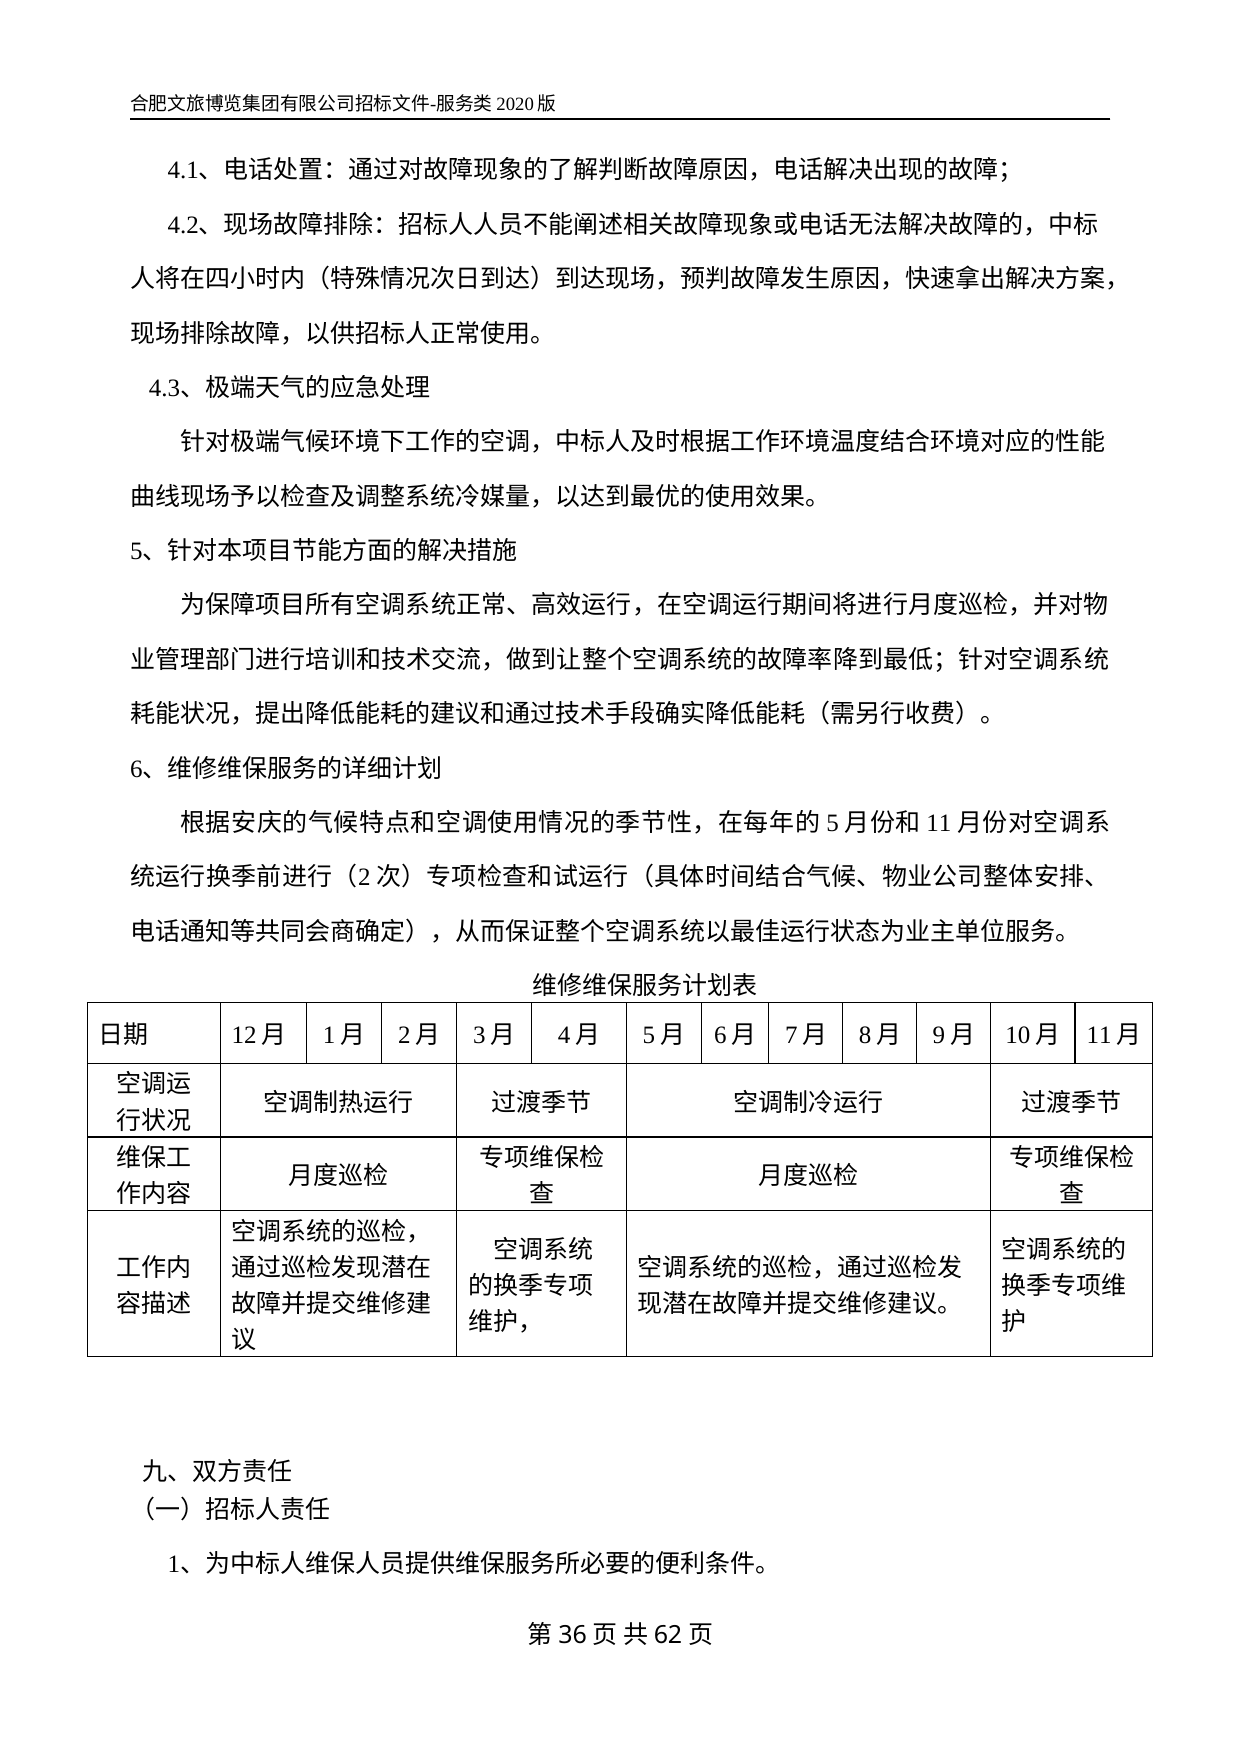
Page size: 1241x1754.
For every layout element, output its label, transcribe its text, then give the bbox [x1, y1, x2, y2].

text 根据安庆的气候特点和空调使用情况的季节性，在每年的5月份和11月份对空调系统运行换季前进行（2次）专项检查和试运行（具体时间结合气候、物业公司整体安排、电话通知等共同会商确定），从而保证整个空调系统以最佳运行状态为业主单位服务。 [130, 802, 1110, 947]
table_header 3月 [457, 1003, 531, 1063]
table_header 12月 [221, 1003, 306, 1063]
table_cell 空调制热运行 [221, 1064, 456, 1136]
table_cell 过渡季节 [457, 1064, 626, 1136]
table_header 5月 [627, 1003, 701, 1063]
table_header 4月 [532, 1003, 626, 1063]
text 5、针对本项目节能方面的解决措施 [130, 531, 1110, 567]
table_cell 空调系统的换季专项维护 [991, 1211, 1152, 1356]
text 维修维保服务计划表 [130, 966, 1110, 1002]
table_header 10月 [991, 1003, 1074, 1063]
table_header 8月 [843, 1003, 916, 1063]
table_cell 专项维保检查 [991, 1138, 1152, 1210]
table_header 6月 [702, 1003, 768, 1063]
table_header 7月 [769, 1003, 842, 1063]
table_header 1月 [307, 1003, 381, 1063]
table_cell 空调系统的巡检，通过巡检发现潜在故障并提交维修建议。 [627, 1211, 990, 1356]
text 为保障项目所有空调系统正常、高效运行，在空调运行期间将进行月度巡检，并对物业管理部门进行培训和技术交流，做到让整个空调系统的故障率降到最低；针对空调系统耗能状况，提出降低能耗的建议和通过技术手段确实降低能耗（需另行收费）。 [130, 585, 1110, 730]
table_cell 空调系统的换季专项维护， [457, 1211, 626, 1356]
table_cell 空调系统的巡检，通过巡检发现潜在故障并提交维修建议 [221, 1211, 456, 1356]
table_cell 月度巡检 [221, 1138, 456, 1210]
table_cell 空调制冷运行 [627, 1064, 990, 1136]
text 4.2、现场故障排除：招标人人员不能阐述相关故障现象或电话无法解决故障的，中标人将在四小时内（特殊情况次日到达）到达现场，预判故障发生原因，快速拿出解决方案，现场排除故障，以供招标人正常使用。 4.3、极端天气的应急处理 [130, 204, 1110, 404]
table_header 日期 [88, 1003, 220, 1063]
table_cell 工作内 容描述 [88, 1211, 220, 1356]
table_cell 月度巡检 [627, 1138, 990, 1210]
table_cell 专项维保检查 [457, 1138, 626, 1210]
text （一）招标人责任 [130, 1489, 1110, 1525]
text 九、双方责任 [130, 1443, 1110, 1489]
text 1、为中标人维保人员提供维保服务所必要的便利条件。 [130, 1543, 1110, 1580]
table_header 11月 [1076, 1003, 1152, 1063]
text 4.1、电话处置：通过对故障现象的了解判断故障原因，电话解决出现的故障； [130, 150, 1110, 186]
table_header 2月 [382, 1003, 456, 1063]
text 针对极端气候环境下工作的空调，中标人及时根据工作环境温度结合环境对应的性能曲线现场予以检查及调整系统冷媒量，以达到最优的使用效果。 [130, 422, 1110, 512]
table_header 9月 [917, 1003, 990, 1063]
text 6、维修维保服务的详细计划 [130, 748, 1110, 784]
table_cell 过渡季节 [991, 1064, 1152, 1136]
table_cell 空调运 行状况 [88, 1064, 220, 1136]
table_cell 维保工 作内容 [88, 1138, 220, 1210]
